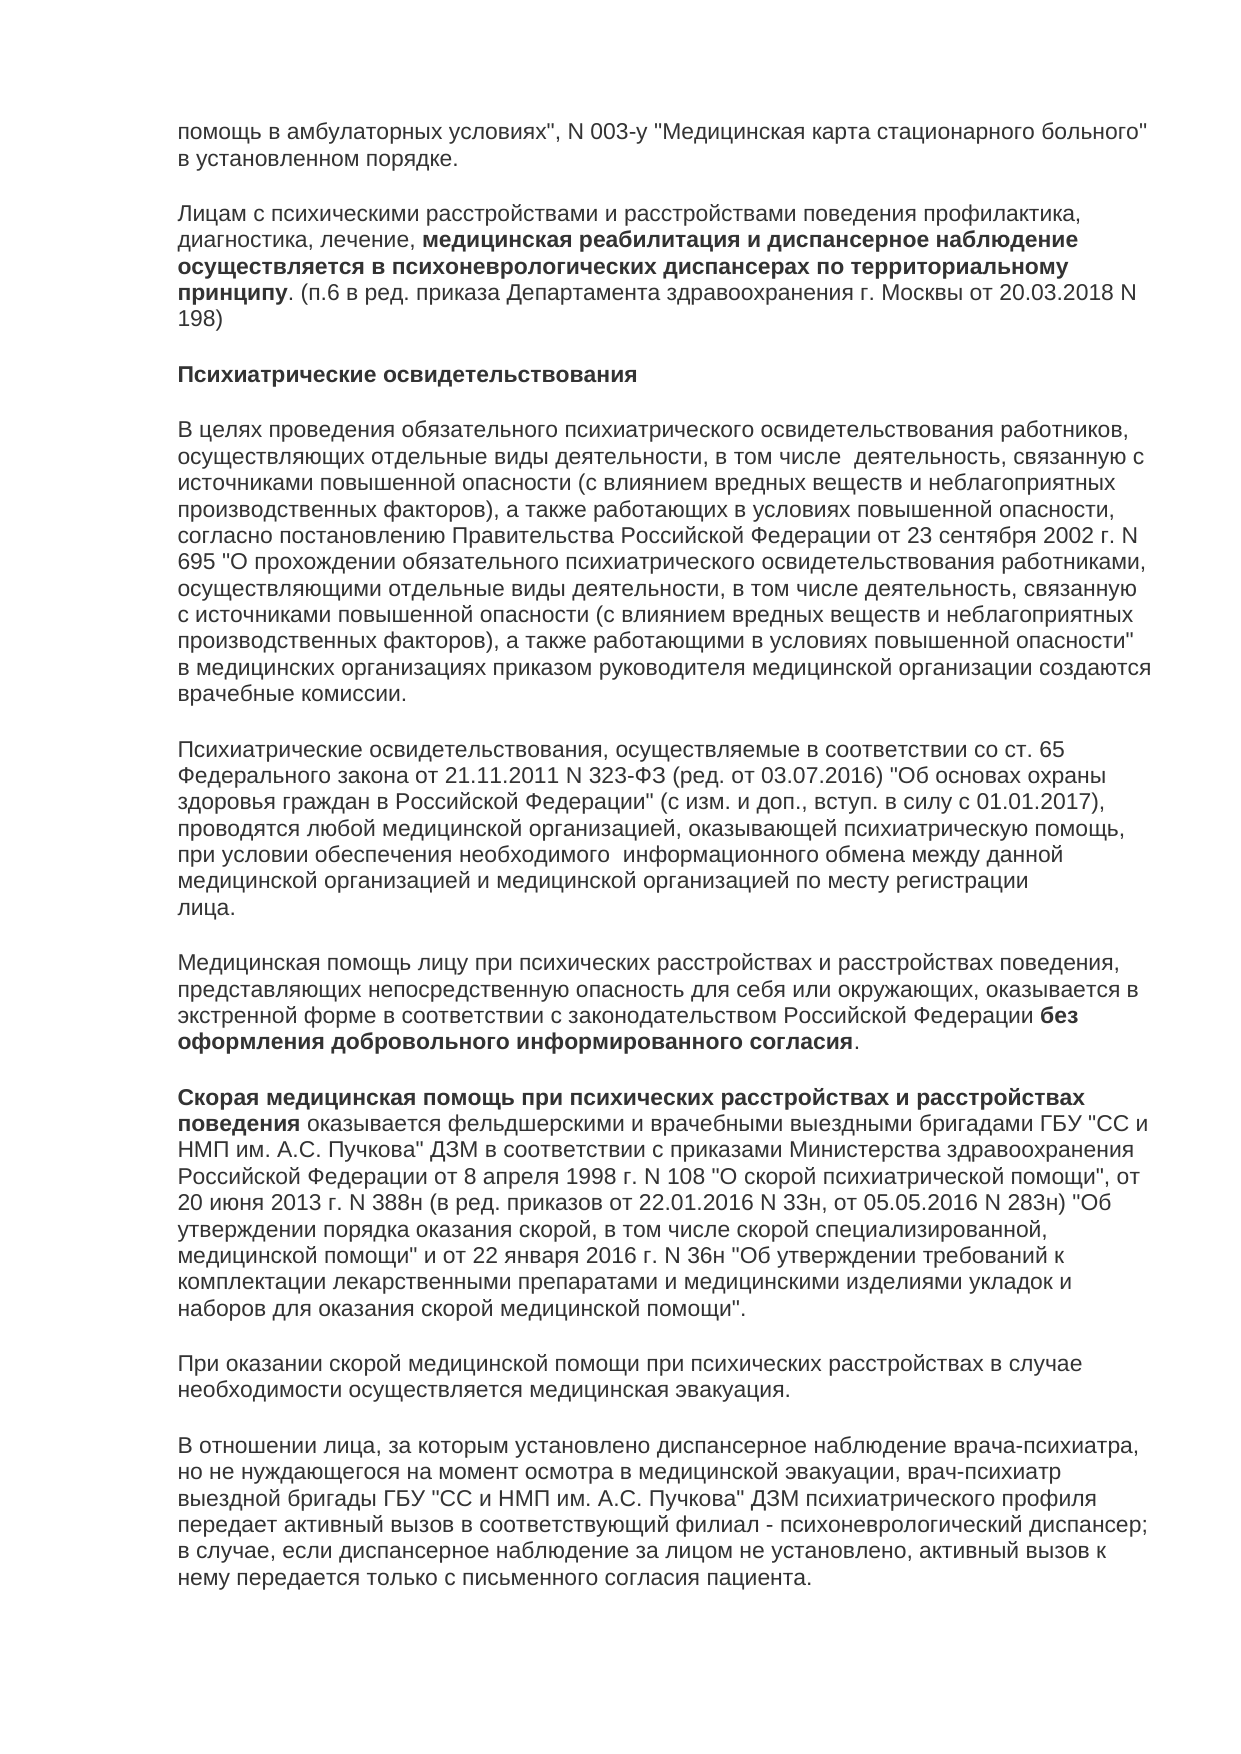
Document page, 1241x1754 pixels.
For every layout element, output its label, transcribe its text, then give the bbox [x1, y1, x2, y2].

text При оказании скорой медицинской помощи при психических расстройствах в случае необходимости осуществляется медицинская эвакуация. [177, 1350, 1152, 1403]
text В отношении лица, за которым установлено диспансерное наблюдение врача-психиатра, но не нуждающегося на момент осмотра в медицинской эвакуации, врач-психиатр выездной бригады ГБУ "СС и НМП им. А.С. Пучкова" ДЗМ психиатрического профиля передает активный вызов в соответствующий филиал - психоневрологический диспансер; в случае, если диспансерное наблюдение за лицом не установлено, активный вызов к нему передается только с письменного согласия пациента. [177, 1432, 1152, 1590]
text Медицинская помощь лицу при психических расстройствах и расстройствах поведения, представляющих непосредственную опасность для себя или окружающих, оказывается в экстренной форме в соответствии с законодательством Российской Федерации без оформления добровольного информированного согласия. [177, 949, 1152, 1054]
text Скорая медицинская помощь при психических расстройствах и расстройствах поведения оказывается фельдшерскими и врачебными выездными бригадами ГБУ "СС и НМП им. А.С. Пучкова" ДЗМ в соответствии с приказами Министерства здравоохранения Российской Федерации от 8 апреля 1998 г. N 108 "О скорой психиатрической помощи", от 20 июня 2013 г. N 388н (в ред. приказов от 22.01.2016 N 33н, от 05.05.2016 N 283н) "Об утверждении порядка оказания скорой, в том числе скорой специализированной, медицинской помощи" и от 22 января 2016 г. N 36н "Об утверждении требований к комплектации лекарственными препаратами и медицинскими изделиями укладок и наборов для оказания скорой медицинской помощи". [177, 1084, 1152, 1321]
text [177, 118, 1152, 171]
text Психиатрические освидетельствования, осуществляемые в соответствии со ст. 65 Федерального закона от 21.11.2011 N 323-ФЗ (ред. от 03.07.2016) "Об основах охраны здоровья граждан в Российской Федерации" (с изм. и доп., вступ. в силу с 01.01.2017), проводятся любой медицинской организацией, оказывающей психиатрическую помощь, при условии обеспечения необходимого информационного обмена между данной медицинской организацией и медицинской организацией по месту регистрации лица. [177, 736, 1152, 920]
text В целях проведения обязательного психиатрического освидетельствования работников, осуществляющих отдельные виды деятельности, в том числе деятельность, связанную с источниками повышенной опасности (с влиянием вредных веществ и неблагоприятных производственных факторов), а также работающих в условиях повышенной опасности, согласно постановлению Правительства Российской Федерации от 23 сентября 2002 г. N 695 "О прохождении обязательного психиатрического освидетельствования работниками, осуществляющими отдельные виды деятельности, в том числе деятельность, связанную с источниками повышенной опасности (с влиянием вредных веществ и неблагоприятных производственных факторов), а также работающими в условиях повышенной опасности" в медицинских организациях приказом руководителя медицинской организации создаются врачебные комиссии. [177, 416, 1152, 706]
text Психиатрические освидетельствования [177, 361, 1152, 387]
text Лицам с психическими расстройствами и расстройствами поведения профилактика, диагностика, лечение, медицинская реабилитация и диспансерное наблюдение осуществляется в психоневрологических диспансерах по территориальному принципу. (п.6 в ред. приказа Департамента здравоохранения г. Москвы от 20.03.2018 N 198) [177, 200, 1152, 332]
